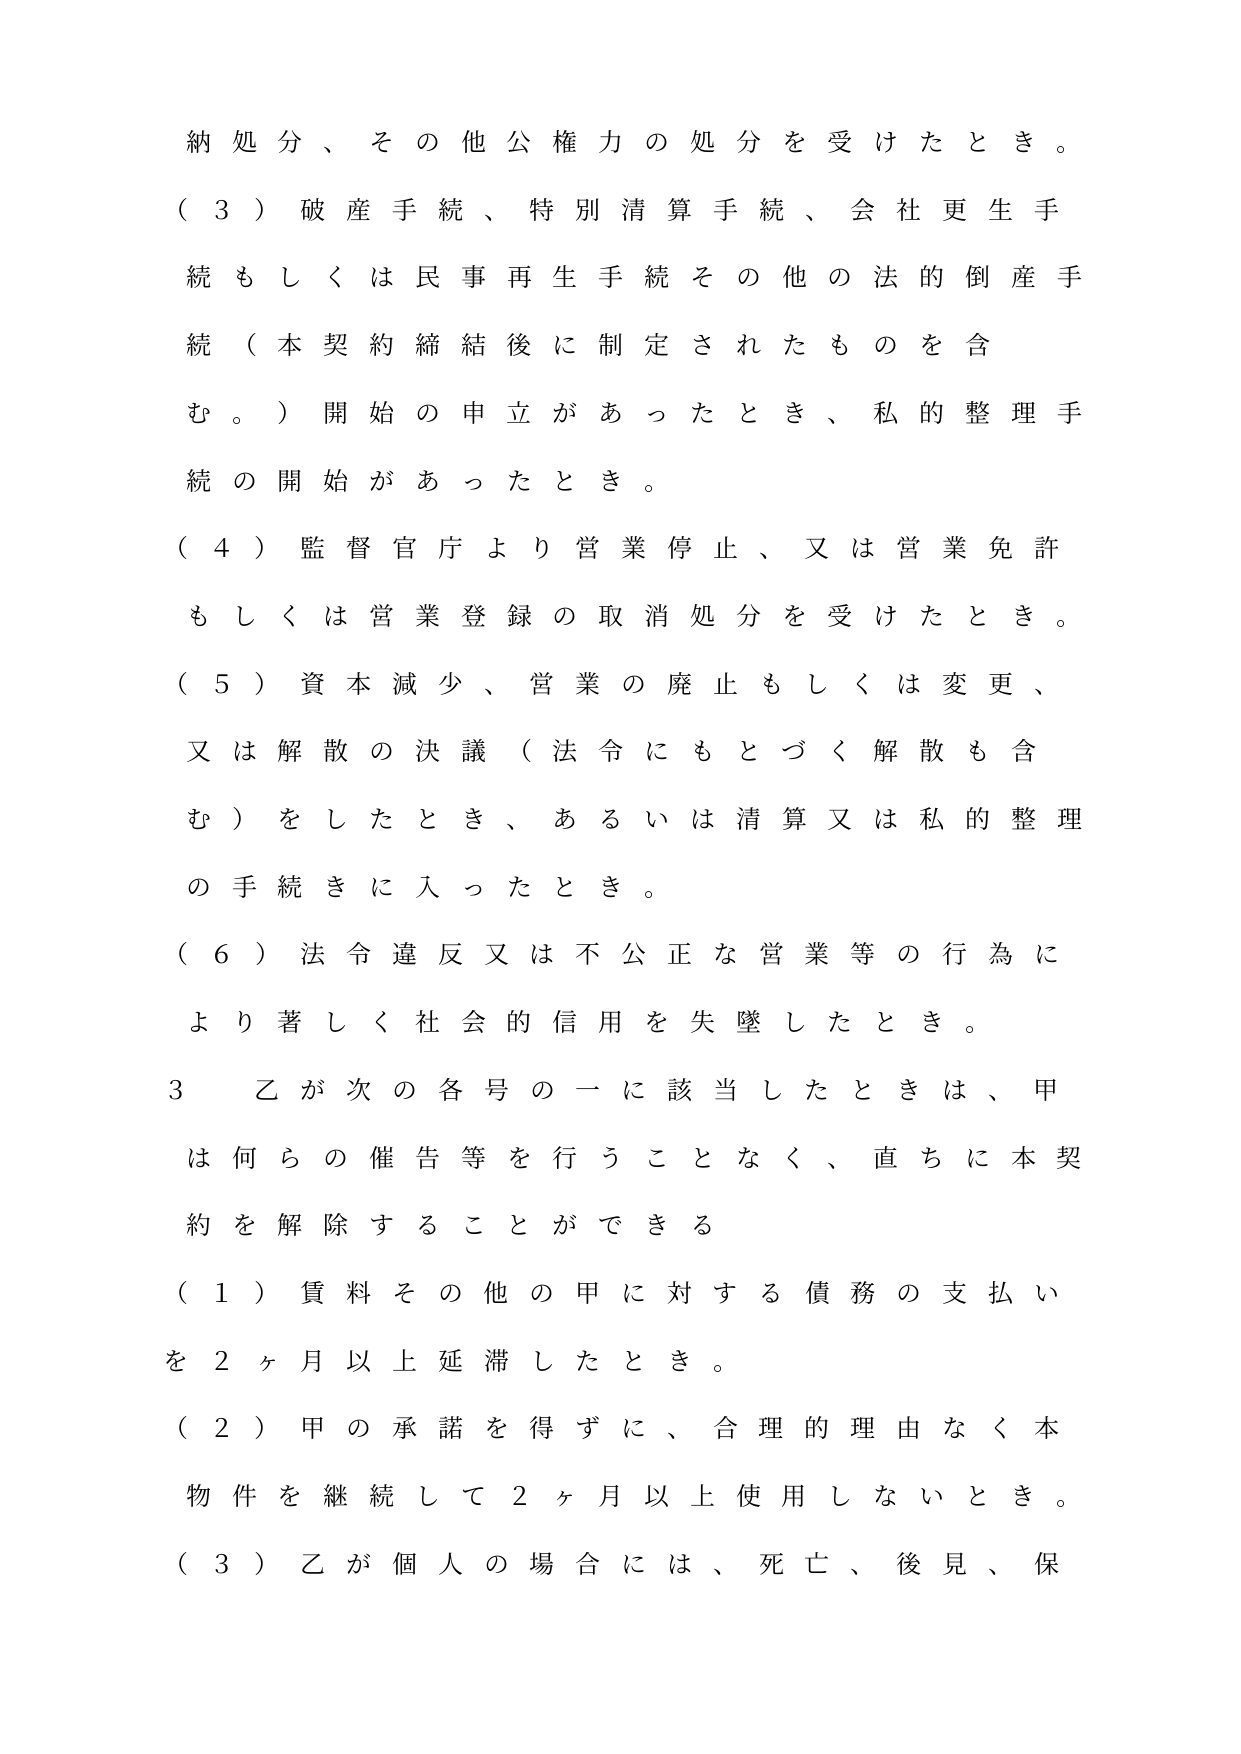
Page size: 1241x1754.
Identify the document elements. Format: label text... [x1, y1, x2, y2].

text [142, 107, 1103, 174]
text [142, 1529, 1103, 1596]
text （２）甲の承諾を得ずに、合理的理由なく本物件を継続して２ヶ月以上使用しないとき。 [142, 1393, 1103, 1529]
text ３ 乙が次の各号の一に該当したときは、甲は何らの催告等を行うことなく、直ちに本契約を解除することができる [142, 1055, 1103, 1258]
text （５）資本減少、営業の廃止もしくは変更、又は解散の決議（法令にもとづく解散も含む）をしたとき、あるいは清算又は私的整理の手続きに入ったとき。 [142, 648, 1103, 919]
text （３）破産手続、特別清算手続、会社更生手続もしくは民事再生手続その他の法的倒産手続（本契約締結後に制定されたものを含む。）開始の申立があったとき、私的整理手続の開始があったとき。 [142, 174, 1103, 513]
text （１）賃料その他の甲に対する債務の支払いを２ヶ月以上延滞したとき。 [142, 1258, 1103, 1393]
text （６）法令違反又は不公正な営業等の行為により著しく社会的信用を失墜したとき。 [142, 919, 1103, 1055]
text （４）監督官庁より営業停止、又は営業免許もしくは営業登録の取消処分を受けたとき。 [142, 513, 1103, 648]
